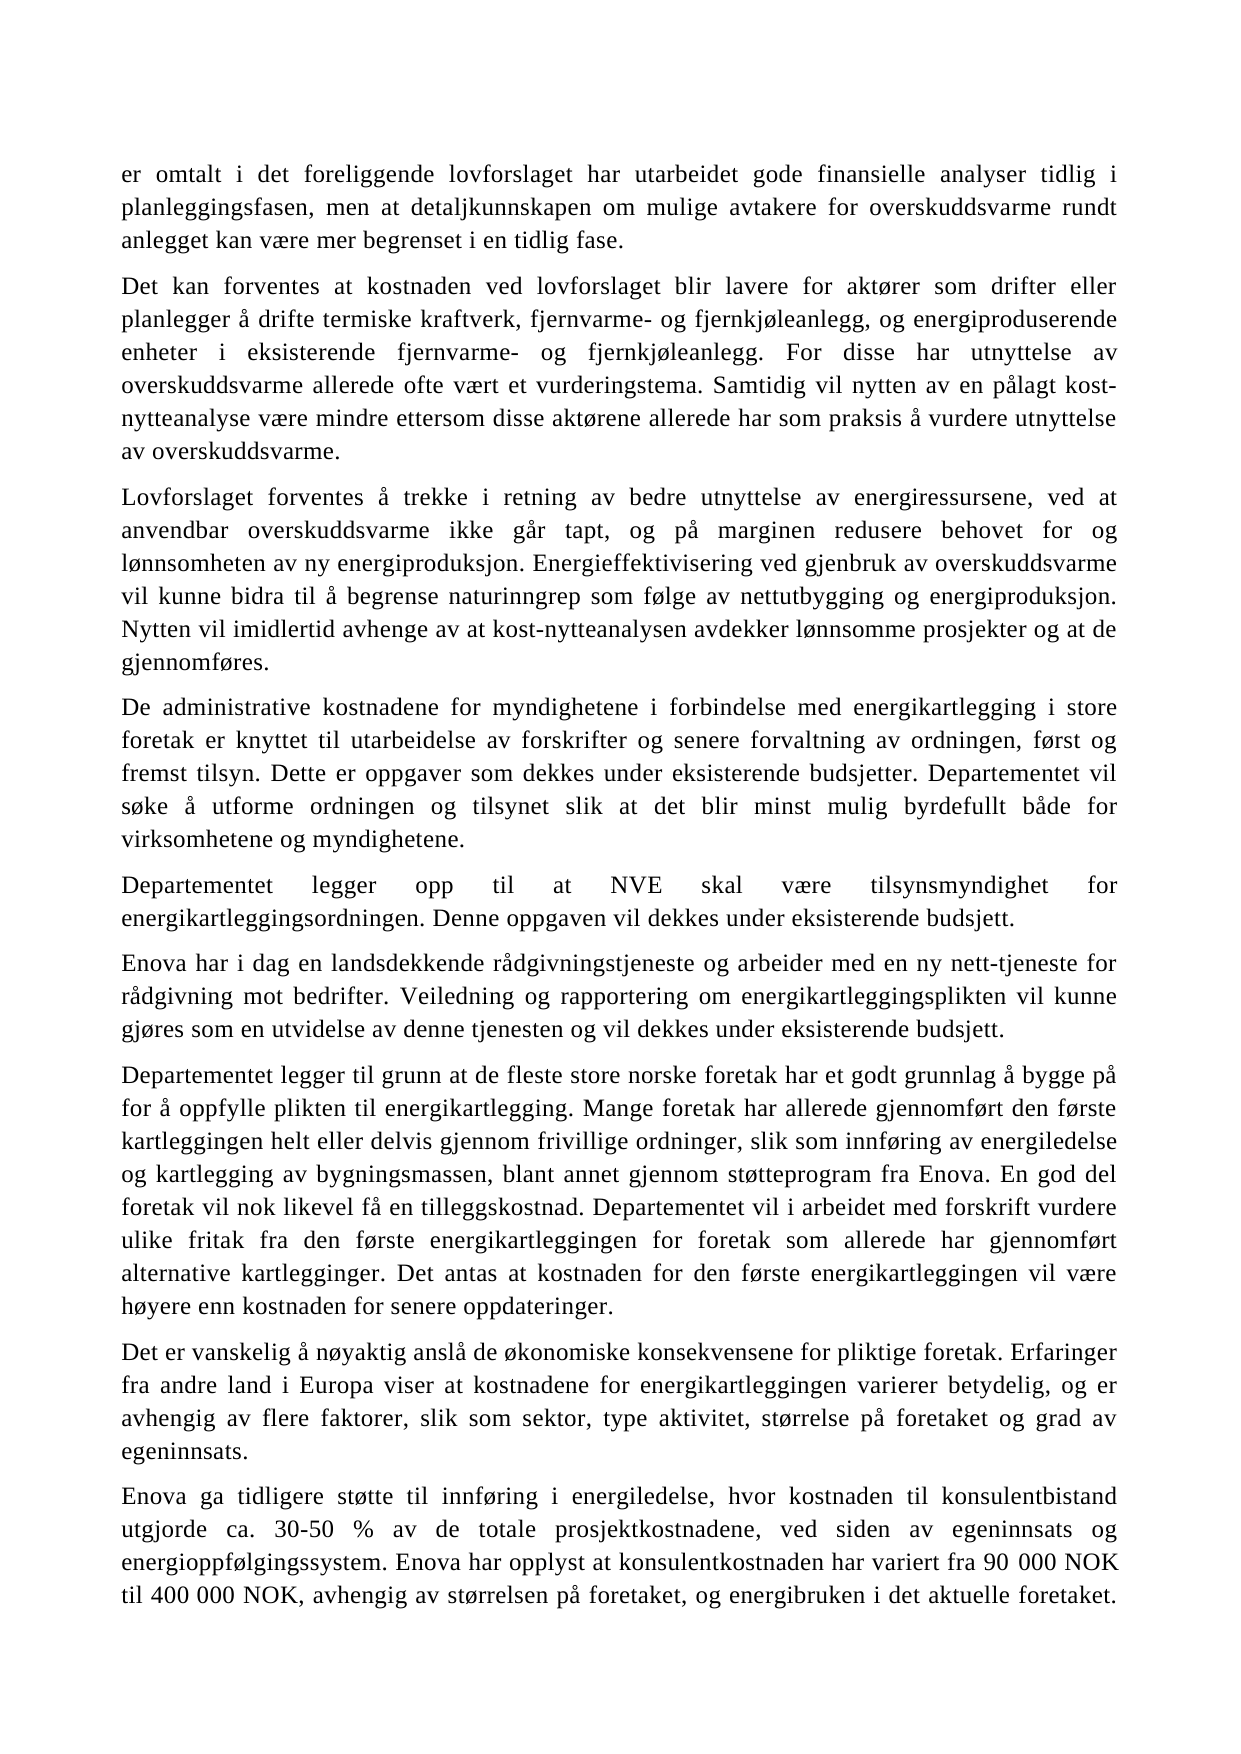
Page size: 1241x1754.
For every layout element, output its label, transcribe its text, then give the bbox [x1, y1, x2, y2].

text Departementet legger opp til at NVE skal være tilsynsmyndighet for energikartleggingsordningen. Denne oppgaven vil dekkes under eksisterende budsjett. [121, 870, 1119, 932]
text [121, 1481, 1119, 1609]
text Lovforslaget forventes å trekke i retning av bedre utnyttelse av energiressursene, ved at anvendbar overskuddsvarme ikke går tapt, og på marginen redusere behovet for og lønnsomheten av ny energiproduksjon. Energieffektivisering ved gjenbruk av overskuddsvarme vil kunne bidra til å begrense naturinngrep som følge av nettutbygging og energiproduksjon. Nytten vil imidlertid avhenge av at kost-nytteanalysen avdekker lønnsomme prosjekter og at de gjennomføres. [121, 482, 1119, 676]
text Enova har i dag en landsdekkende rådgivningstjeneste og arbeider med en ny nett-tjeneste for rådgivning mot bedrifter. Veiledning og rapportering om energikartleggingsplikten vil kunne gjøres som en utvidelse av denne tjenesten og vil dekkes under eksisterende budsjett. [121, 948, 1119, 1043]
text Departementet legger til grunn at de fleste store norske foretak har et godt grunnlag å bygge på for å oppfylle plikten til energikartlegging. Mange foretak har allerede gjennomført den første kartleggingen helt eller delvis gjennom frivillige ordninger, slik som innføring av energiledelse og kartlegging av bygningsmassen, blant annet gjennom støtteprogram fra Enova. En god del foretak vil nok likevel få en tilleggskostnad. Departementet vil i arbeidet med forskrift vurdere ulike fritak fra den første energikartleggingen for foretak som allerede har gjennomført alternative kartlegginger. Det antas at kostnaden for den første energikartleggingen vil være høyere enn kostnaden for senere oppdateringer. [121, 1060, 1119, 1320]
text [121, 159, 1119, 254]
text Det kan forventes at kostnaden ved lovforslaget blir lavere for aktører som drifter eller planlegger å drifte termiske kraftverk, fjernvarme- og fjernkjøleanlegg, og energiproduserende enheter i eksisterende fjernvarme- og fjernkjøleanlegg. For disse har utnyttelse av overskuddsvarme allerede ofte vært et vurderingstema. Samtidig vil nytten av en pålagt kost-nytteanalyse være mindre ettersom disse aktørene allerede har som praksis å vurdere utnyttelse av overskuddsvarme. [121, 271, 1119, 465]
text De administrative kostnadene for myndighetene i forbindelse med energikartlegging i store foretak er knyttet til utarbeidelse av forskrifter og senere forvaltning av ordningen, først og fremst tilsyn. Dette er oppgaver som dekkes under eksisterende budsjetter. Departementet vil søke å utforme ordningen og tilsynet slik at det blir minst mulig byrdefullt både for virksomhetene og myndighetene. [121, 692, 1119, 853]
text Det er vanskelig å nøyaktig anslå de økonomiske konsekvensene for pliktige foretak. Erfaringer fra andre land i Europa viser at kostnadene for energikartleggingen varierer betydelig, og er avhengig av flere faktorer, slik som sektor, type aktivitet, størrelse på foretaket og grad av egeninnsats. [121, 1337, 1119, 1464]
